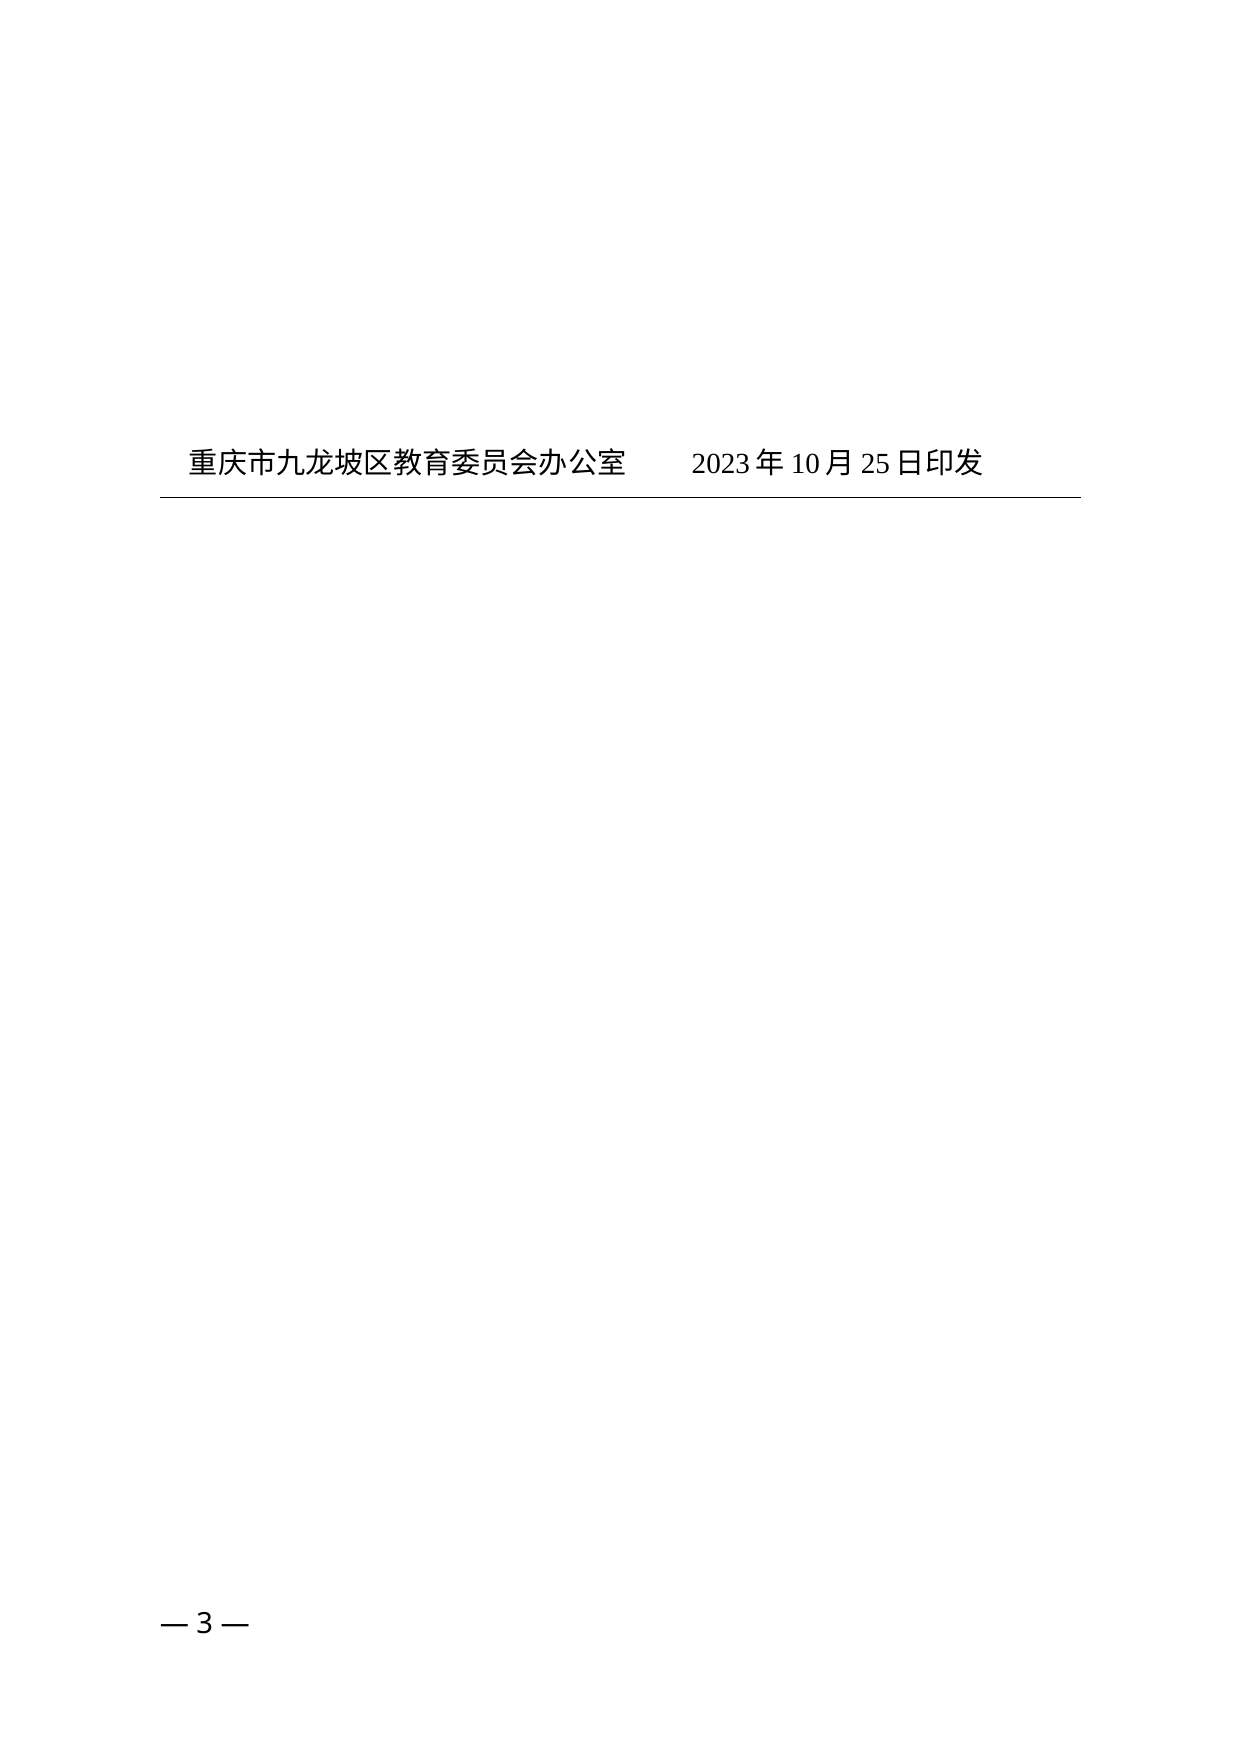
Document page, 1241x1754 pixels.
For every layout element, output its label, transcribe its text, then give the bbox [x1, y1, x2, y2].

text 重庆市九龙坡区教育委员会办公室 2023年10月25日印发 [159, 428, 1081, 498]
